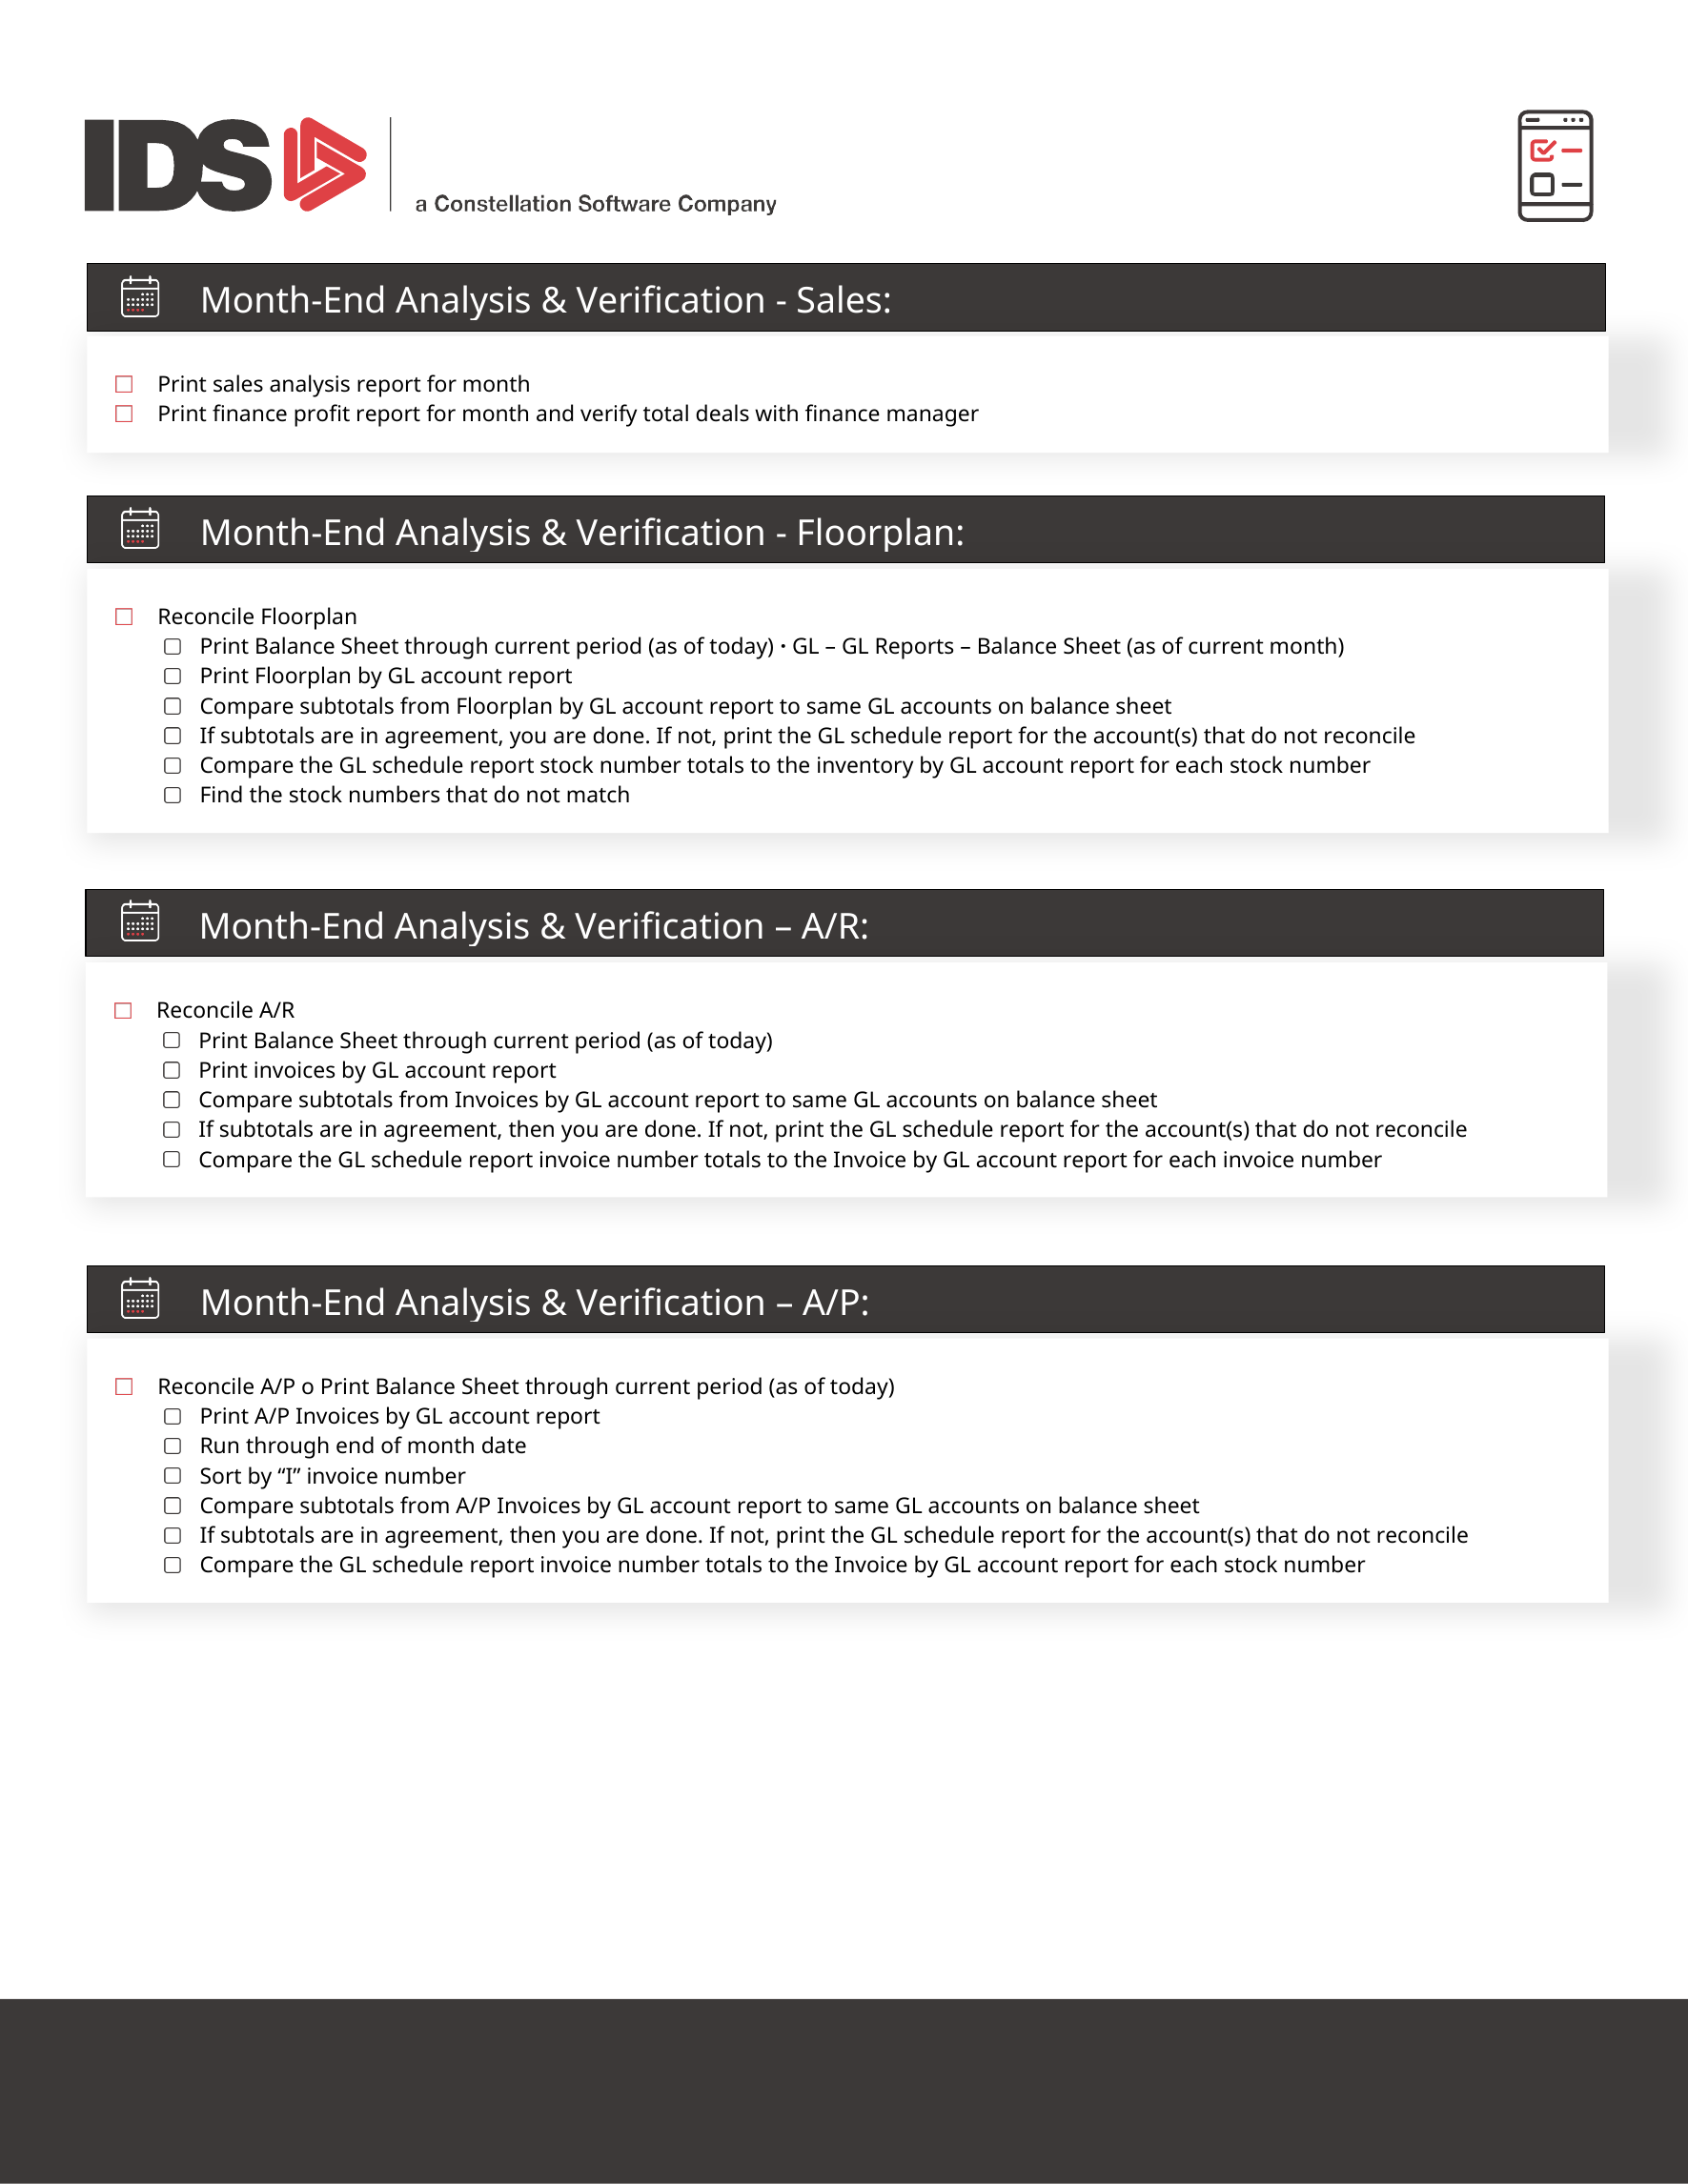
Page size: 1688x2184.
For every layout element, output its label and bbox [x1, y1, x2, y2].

picture [164, 638, 181, 655]
picture [120, 1277, 160, 1319]
picture [164, 787, 181, 803]
picture [163, 1091, 180, 1108]
picture [164, 668, 181, 684]
picture [120, 507, 160, 549]
picture [164, 1408, 181, 1425]
picture [115, 405, 132, 422]
picture [164, 1557, 181, 1573]
picture [114, 1002, 132, 1019]
picture [164, 727, 181, 744]
picture [163, 1032, 180, 1048]
picture [164, 1467, 181, 1484]
picture [164, 1497, 181, 1514]
picture [163, 1122, 180, 1138]
picture [163, 1151, 180, 1167]
picture [164, 758, 181, 774]
picture [164, 1438, 181, 1454]
picture [120, 900, 160, 941]
picture [115, 375, 132, 393]
picture [164, 698, 181, 715]
picture [164, 1527, 181, 1544]
picture [115, 608, 132, 625]
picture [115, 1378, 132, 1395]
picture [416, 194, 777, 215]
picture [1530, 172, 1555, 196]
picture [163, 1062, 180, 1079]
picture [120, 275, 160, 317]
